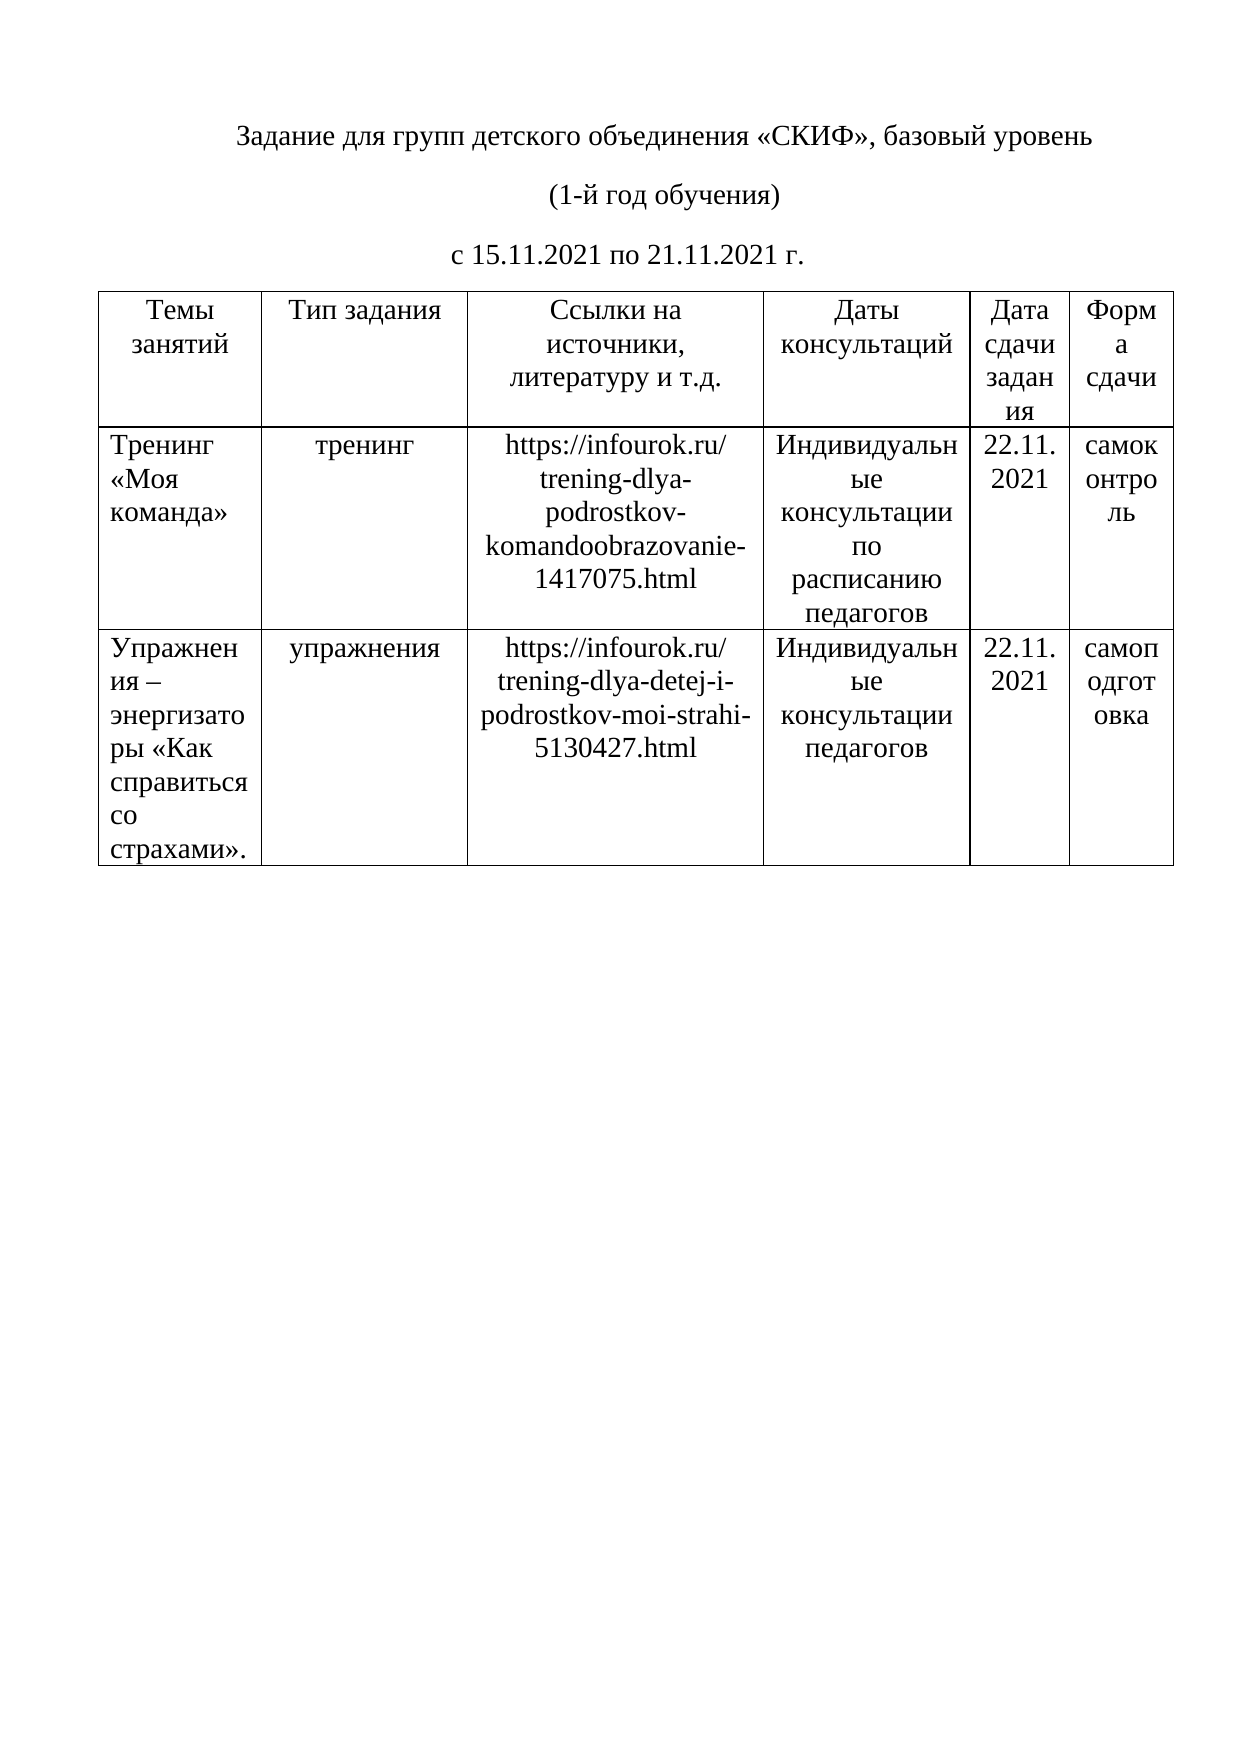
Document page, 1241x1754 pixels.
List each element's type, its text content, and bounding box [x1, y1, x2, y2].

table_cell Упражнения – энергизаторы «Как справиться со страхами». [99, 630, 261, 864]
table_cell https://infourok.ru/trening-dlya-detej-i-podrostkov-moi-strahi-5130427.html [468, 630, 763, 864]
table_cell 22.11.2021 [971, 428, 1069, 629]
table_cell Тренинг «Моя команда» [99, 428, 261, 629]
table_cell https://infourok.ru/trening-dlya-podrostkov-komandoobrazovanie-1417075.html [468, 428, 763, 629]
table_cell Индивидуальные консультации педагогов [764, 630, 969, 864]
table_header Темы занятий [99, 292, 261, 426]
table_cell Индивидуальные консультации по расписанию педагогов [764, 428, 969, 629]
text с 15.11.2021 по 21.11.2021 г. [103, 237, 1152, 270]
table_header Тип задания [262, 292, 467, 426]
table_cell тренинг [262, 428, 467, 629]
table_cell упражнения [262, 630, 467, 864]
table_cell самоподготовка [1070, 630, 1173, 864]
table_header Дата сдачи задания [971, 292, 1069, 426]
table_cell 22.11.2021 [971, 630, 1069, 864]
text (1-й год обучения) [177, 177, 1152, 211]
table_header Ссылки на источники, литературу и т.д. [468, 292, 763, 426]
table_header Даты консультаций [764, 292, 969, 426]
table_cell самоконтроль [1070, 428, 1173, 629]
table_header Форма сдачи [1070, 292, 1173, 426]
text Задание для групп детского объединения «СКИФ», базовый уровень [177, 118, 1152, 152]
